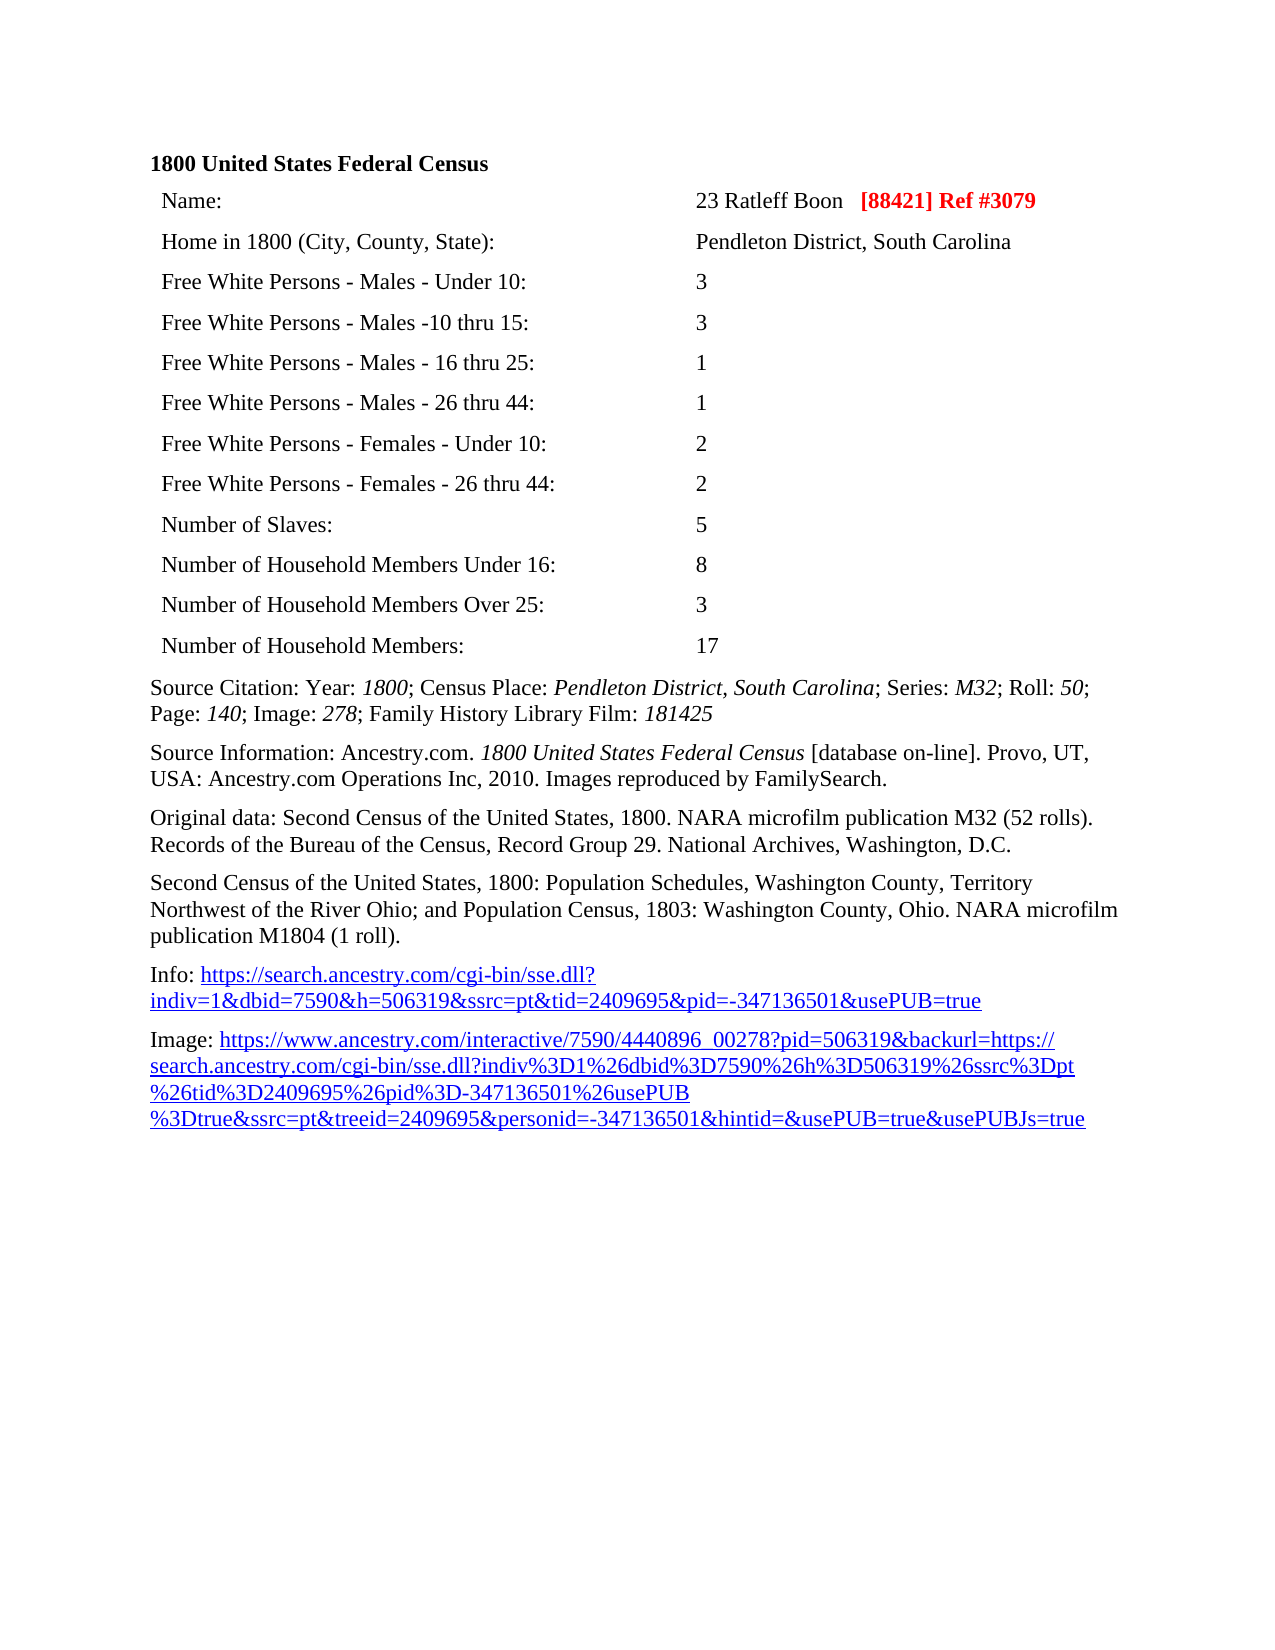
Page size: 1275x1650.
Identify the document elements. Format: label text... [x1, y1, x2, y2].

text Source Information: Ancestry.com. 1800 United States Federal Census [database on-line]. Provo, UT, USA: Ancestry.com Operations Inc, 2010. Images reproduced by FamilySearch. [150, 739, 1125, 792]
table_header 23 Ratleff Boon [88421] Ref #3079 [683, 176, 1127, 217]
text Source Citation: Year: 1800; Census Place: Pendleton District, South Carolina; Series: M32; Roll: 50; Page: 140; Image: 278; Family History Library Film: 181425 [150, 674, 1125, 727]
text Info: https://search.ancestry.com/cgi-bin/sse.dll?indiv=1&dbid=7590&h=506319&ssrc=pt&tid=2409695&pid=-347136501&usePUB=true [150, 961, 1125, 1014]
table_cell 8 [683, 540, 1127, 581]
table_cell Number of Household Members Over 25: [149, 581, 683, 621]
table_cell Number of Household Members Under 16: [149, 540, 683, 581]
text Image: https://www.ancestry.com/interactive/7590/4440896_00278?pid=506319&backurl=https://search.ancestry.com/cgi-bin/sse.dll?indiv%3D1%26dbid%3D7590%26h%3D506319%26ssrc%3Dpt%26tid%3D2409695%26pid%3D-347136501%26usePUB%3Dtrue&ssrc=pt&treeid=2409695&personid=-347136501&hintid=&usePUB=true&usePUBJs=true [150, 1026, 1125, 1132]
table_cell Free White Persons - Females - Under 10: [149, 419, 683, 459]
table_cell 2 [683, 419, 1127, 459]
table_cell Number of Slaves: [149, 500, 683, 540]
table_cell 1 [683, 338, 1127, 378]
table_cell 2 [683, 459, 1127, 500]
table_cell Free White Persons - Males - 16 thru 25: [149, 338, 683, 378]
table_cell 3 [683, 298, 1127, 338]
table_cell 3 [683, 581, 1127, 621]
table_cell Home in 1800 (City, County, State): [149, 217, 683, 257]
table_cell Pendleton District, South Carolina [683, 217, 1127, 257]
table_cell Free White Persons - Males - 26 thru 44: [149, 379, 683, 419]
table_cell Free White Persons - Females - 26 thru 44: [149, 459, 683, 500]
table_header Name: [149, 176, 683, 217]
table_cell 3 [683, 257, 1127, 298]
text Original data: Second Census of the United States, 1800. NARA microfilm publication M32 (52 rolls). Records of the Bureau of the Census, Record Group 29. National Archives, Washington, D.C. [150, 804, 1125, 857]
table_cell Free White Persons - Males - Under 10: [149, 257, 683, 298]
table_cell Number of Household Members: [149, 621, 683, 661]
text Second Census of the United States, 1800: Population Schedules, Washington County, Territory Northwest of the River Ohio; and Population Census, 1803: Washington County, Ohio. NARA microfilm publication M1804 (1 roll). [150, 869, 1125, 948]
table_cell 17 [683, 621, 1127, 661]
table_cell Free White Persons - Males -10 thru 15: [149, 298, 683, 338]
text 1800 United States Federal Census [150, 150, 1125, 176]
table_cell 5 [683, 500, 1127, 540]
table_cell 1 [683, 379, 1127, 419]
